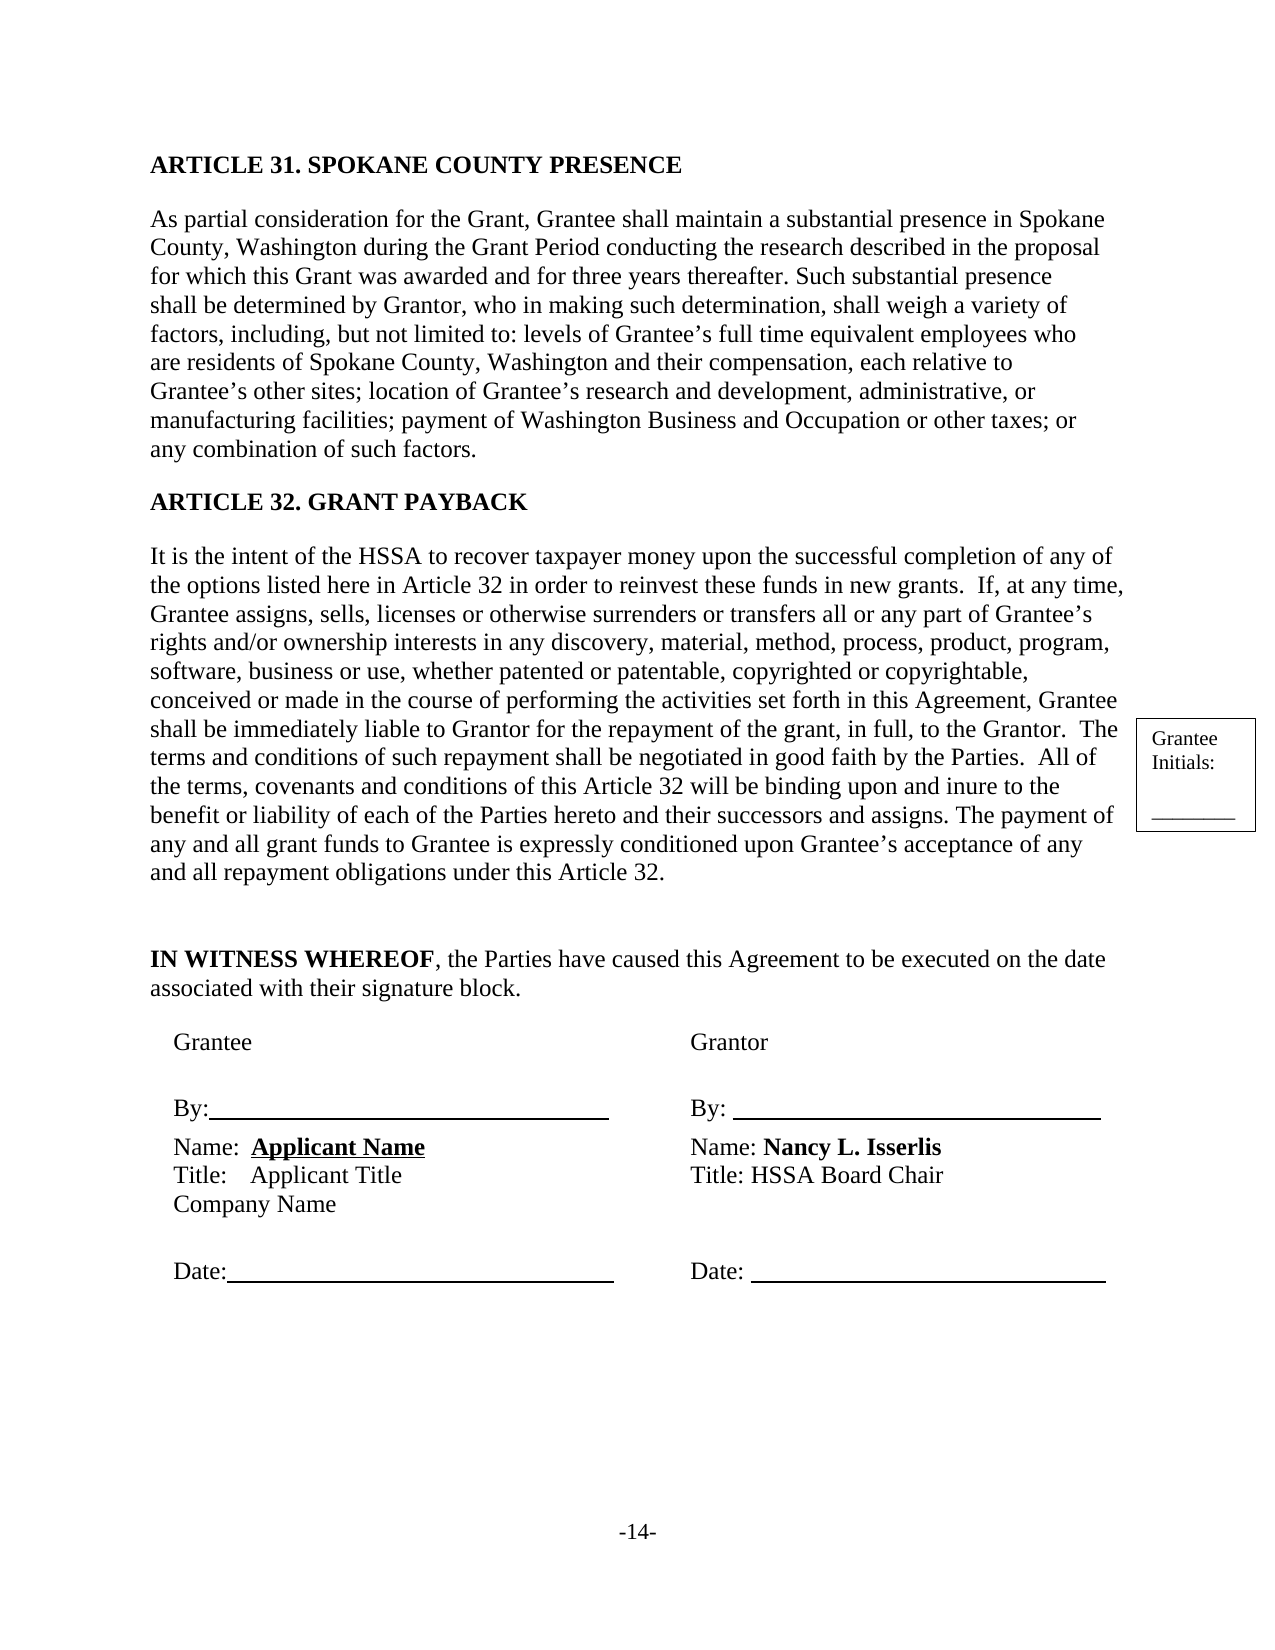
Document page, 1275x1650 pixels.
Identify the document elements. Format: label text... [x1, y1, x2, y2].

text It is the intent of the HSSA to recover taxpayer money upon the successful completion of any of the options listed here in Article 32 in order to reinvest these funds in new grants. If, at any time, Grantee assigns, sells, licenses or otherwise surrenders or transfers all or any part of Grantee’s rights and/or ownership interests in any discovery, material, method, process, product, program, software, business or use, whether patented or patentable, copyrighted or copyrightable, conceived or made in the course of performing the activities set forth in this Agreement, Grantee shall be immediately liable to Grantor for the repayment of the grant, in full, to the Grantor. The terms and conditions of such repayment shall be negotiated in good faith by the Parties. All of the terms, covenants and conditions of this Article 32 will be binding upon and inure to the benefit or liability of each of the Parties hereto and their successors and assigns. The payment of any and all grant funds to Grantee is expressly conditioned upon Grantee’s acceptance of any and all repayment obligations under this Article 32. [150, 541, 1125, 886]
text Title: Applicant Title Title: HSSA Board Chair [173, 1160, 1125, 1189]
text IN WITNESS WHEREOF, the Parties have caused this Agreement to be executed on the date associated with their signature block. [150, 944, 1125, 1002]
text Grantee Grantor [173, 1027, 1125, 1055]
text Date: Date: [173, 1256, 1125, 1285]
text By: By: [173, 1093, 1125, 1122]
text ARTICLE 31. SPOKANE COUNTY PRESENCE [150, 150, 1125, 179]
text Company Name [173, 1189, 1125, 1218]
text Name: Applicant Name Name: Nancy L. Isserlis [173, 1132, 1125, 1160]
text ARTICLE 32. GRANT PAYBACK [150, 487, 1105, 516]
text As partial consideration for the Grant, Grantee shall maintain a substantial presence in Spokane County, Washington during the Grant Period conducting the research described in the proposal for which this Grant was awarded and for three years thereafter. Such substantial presence shall be determined by Grantor, who in making such determination, shall weigh a variety of factors, including, but not limited to: levels of Grantee’s full time equivalent employees who are residents of Spokane County, Washington and their compensation, each relative to Grantee’s other sites; location of Grantee’s research and development, administrative, or manufacturing facilities; payment of Washington Business and Occupation or other taxes; or any combination of such factors. [150, 204, 1105, 462]
